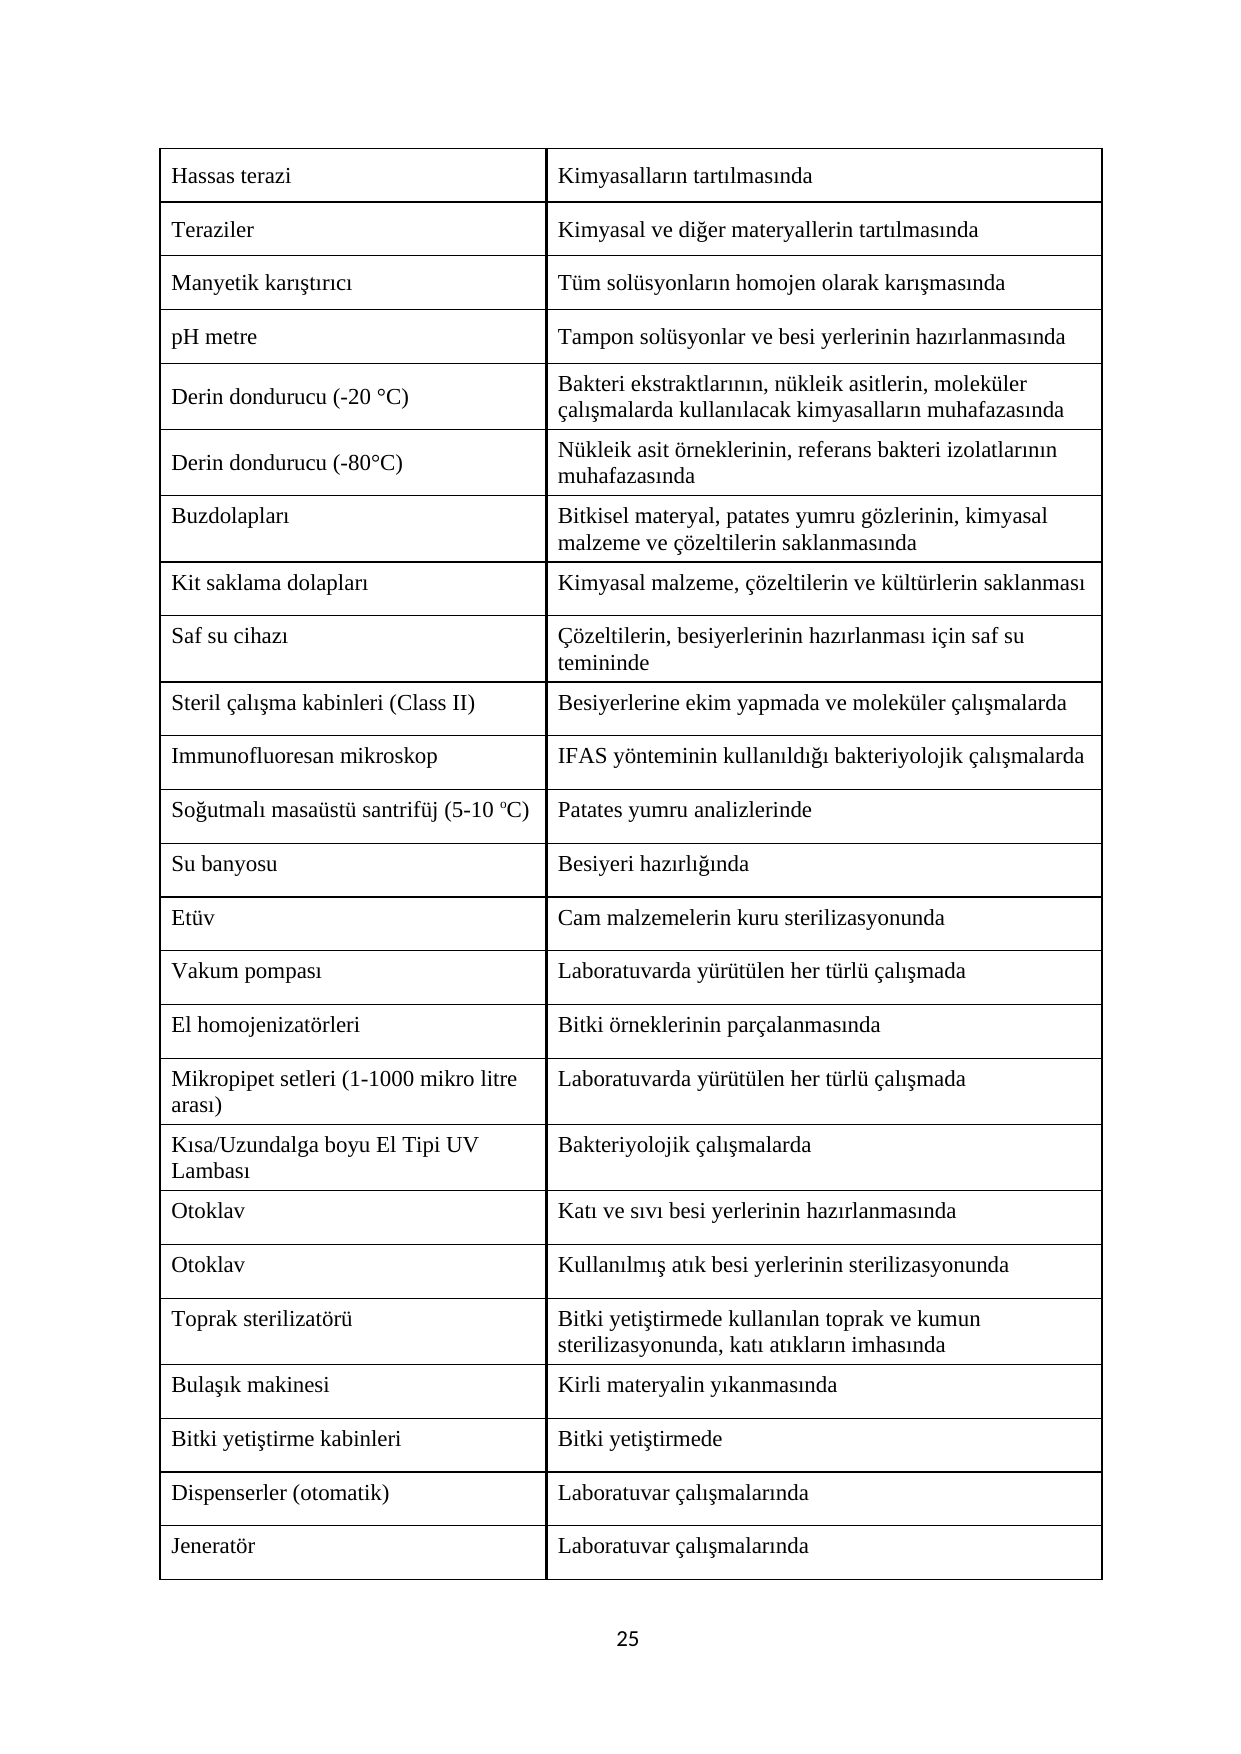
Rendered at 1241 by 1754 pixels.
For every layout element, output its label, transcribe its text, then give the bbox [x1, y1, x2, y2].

table_cell Bitki yetiştirme kabinleri [161, 1419, 545, 1471]
table_cell Dispenserler (otomatik) [161, 1473, 545, 1525]
table_cell Patates yumru analizlerinde [548, 790, 1101, 843]
table_cell Etüv [161, 898, 545, 950]
table_cell Nükleik asit örneklerinin, referans bakteri izolatlarının muhafazasında [548, 430, 1101, 495]
table_cell Soğutmalı masaüstü santrifüj (5-10 oC) [161, 790, 545, 843]
table_cell Çözeltilerin, besiyerlerinin hazırlanması için saf su temininde [548, 616, 1101, 681]
table_cell Derin dondurucu (-20 °C) [161, 364, 545, 429]
table_cell Saf su cihazı [161, 616, 545, 681]
table_cell Kısa/Uzundalga boyu El Tipi UV Lambası [161, 1125, 545, 1190]
table_cell Tüm solüsyonların homojen olarak karışmasında [548, 256, 1101, 309]
table_cell Steril çalışma kabinleri (Class II) [161, 683, 545, 735]
table_cell Bitkisel materyal, patates yumru gözlerinin, kimyasal malzeme ve çözeltilerin saklanmasında [548, 496, 1101, 561]
table_cell Laboratuvar çalışmalarında [548, 1473, 1101, 1525]
table_cell IFAS yönteminin kullanıldığı bakteriyolojik çalışmalarda [548, 736, 1101, 789]
table_cell Vakum pompası [161, 951, 545, 1004]
table_cell Jeneratör [161, 1526, 545, 1579]
table_cell Bitki örneklerinin parçalanmasında [548, 1005, 1101, 1058]
table_cell Kit saklama dolapları [161, 563, 545, 615]
table_cell Su banyosu [161, 844, 545, 896]
table_cell Hassas terazi [161, 149, 545, 201]
table_cell Toprak sterilizatörü [161, 1299, 545, 1364]
table_cell Bitki yetiştirmede [548, 1419, 1101, 1471]
table_cell Kimyasal malzeme, çözeltilerin ve kültürlerin saklanması [548, 563, 1101, 615]
table_cell Teraziler [161, 203, 545, 255]
table_cell Katı ve sıvı besi yerlerinin hazırlanmasında [548, 1191, 1101, 1244]
table_cell Cam malzemelerin kuru sterilizasyonunda [548, 898, 1101, 950]
table_cell Tampon solüsyonlar ve besi yerlerinin hazırlanmasında [548, 310, 1101, 363]
table_cell Buzdolapları [161, 496, 545, 561]
table_cell Bakteriyolojik çalışmalarda [548, 1125, 1101, 1190]
table_cell Kullanılmış atık besi yerlerinin sterilizasyonunda [548, 1245, 1101, 1298]
table_cell Kimyasalların tartılmasında [548, 149, 1101, 201]
table_cell Kimyasal ve diğer materyallerin tartılmasında [548, 203, 1101, 255]
table_cell Otoklav [161, 1245, 545, 1298]
table_cell El homojenizatörleri [161, 1005, 545, 1058]
table_cell Kirli materyalin yıkanmasında [548, 1365, 1101, 1418]
table_cell Immunofluoresan mikroskop [161, 736, 545, 789]
table_cell Laboratuvarda yürütülen her türlü çalışmada [548, 951, 1101, 1004]
table_cell Laboratuvar çalışmalarında [548, 1526, 1101, 1579]
table_cell Otoklav [161, 1191, 545, 1244]
table_cell Bakteri ekstraktlarının, nükleik asitlerin, moleküler çalışmalarda kullanılacak kimyasalların muhafazasında [548, 364, 1101, 429]
table_cell Laboratuvarda yürütülen her türlü çalışmada [548, 1059, 1101, 1124]
table_cell Derin dondurucu () [161, 430, 545, 495]
table_cell Besiyeri hazırlığında [548, 844, 1101, 896]
table_cell pH metre [161, 310, 545, 363]
table_cell Mikropipet setleri (1-1000 mikro litre arası) [161, 1059, 545, 1124]
table_cell Manyetik karıştırıcı [161, 256, 545, 309]
table_cell Bitki yetiştirmede kullanılan toprak ve kumun sterilizasyonunda, katı atıkların imhasında [548, 1299, 1101, 1364]
table_cell Bulaşık makinesi [161, 1365, 545, 1418]
table_cell Besiyerlerine ekim yapmada ve moleküler çalışmalarda [548, 683, 1101, 735]
